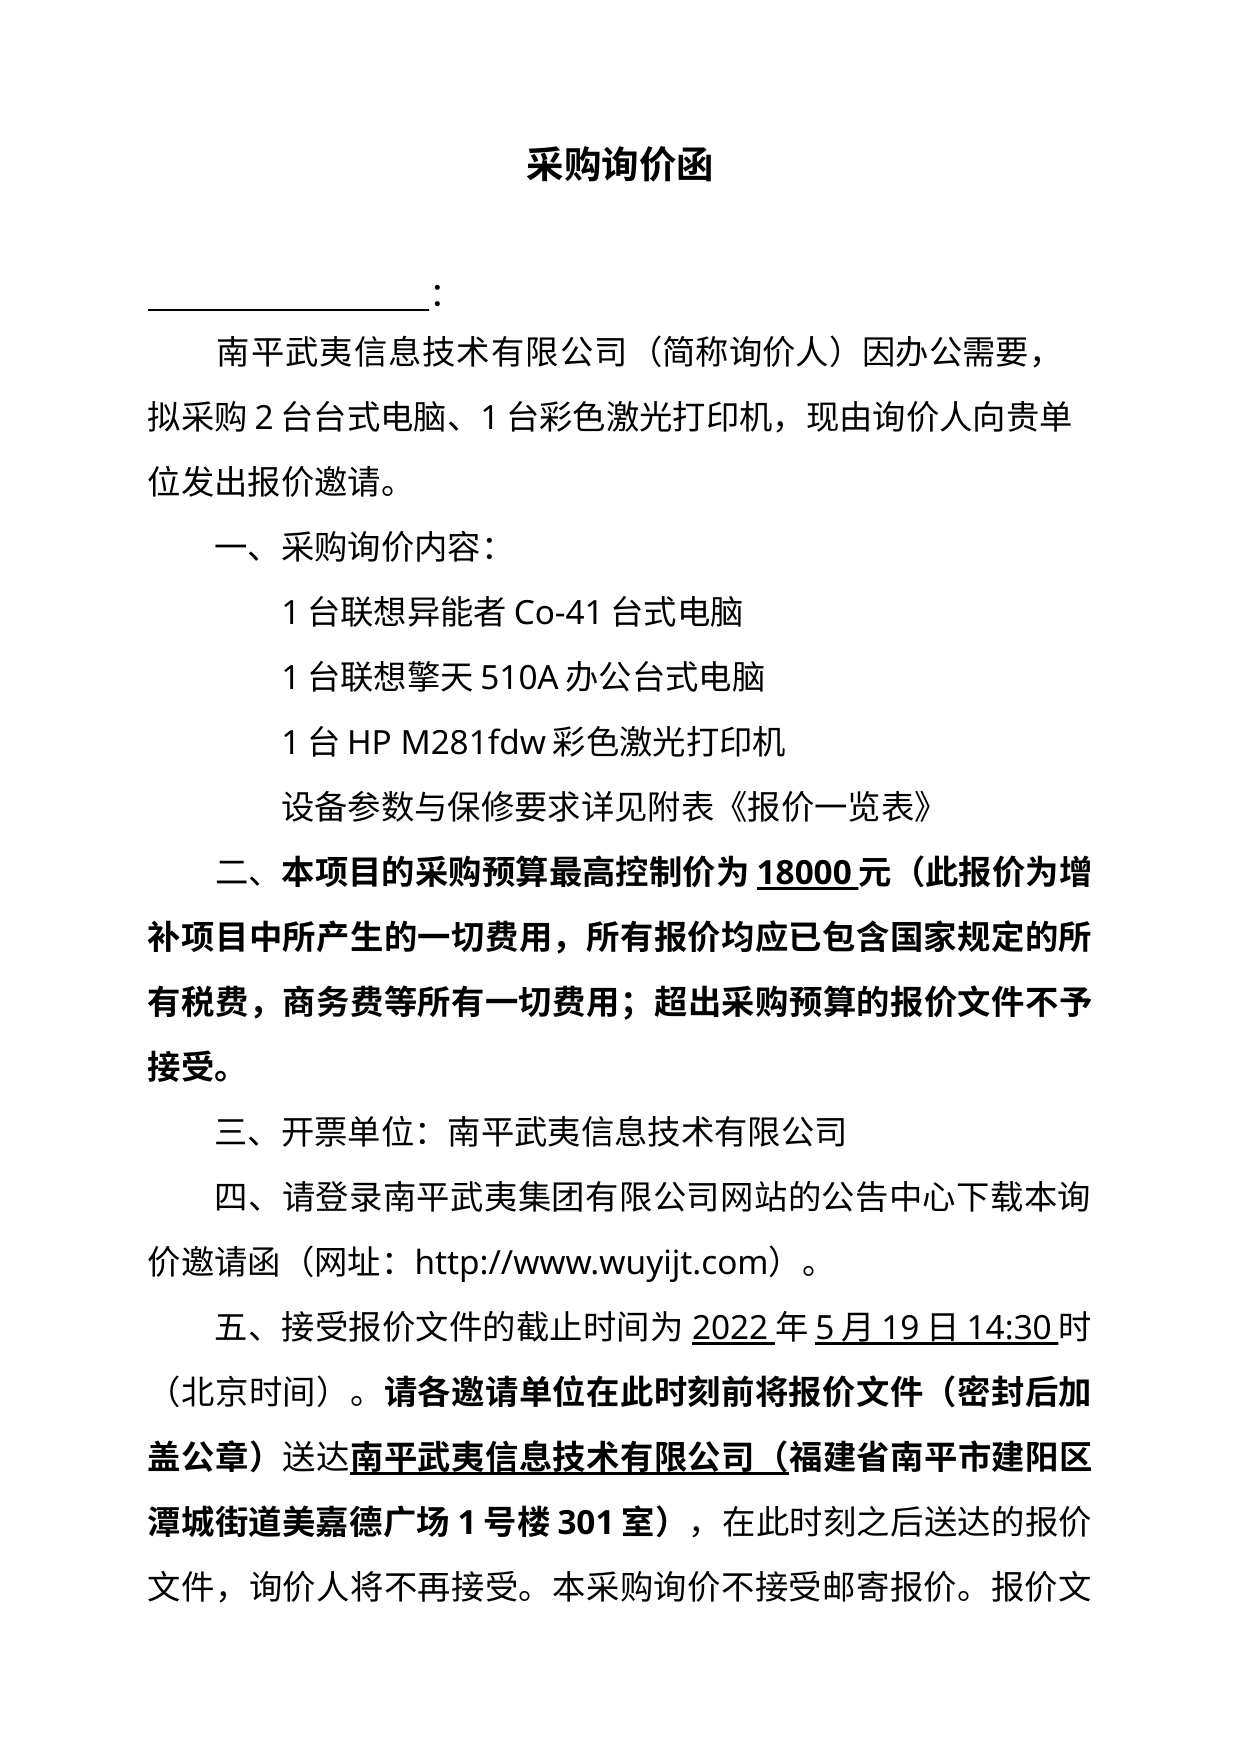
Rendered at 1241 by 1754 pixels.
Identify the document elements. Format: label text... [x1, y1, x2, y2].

text 1台HP M281fdw彩色激光打印机 [148, 708, 1092, 773]
text 设备参数与保修要求详见附表《报价一览表》 [148, 773, 1092, 838]
text 1台联想擎天510A办公台式电脑 [148, 643, 1092, 708]
subtitle 一、采购询价内容： [148, 513, 1092, 578]
text 采购询价函 [148, 129, 1092, 194]
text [148, 1293, 1092, 1618]
text 四、请登录南平武夷集团有限公司网站的公告中心下载本询价邀请函（网址：http://www.wuyijt.com）。 [148, 1163, 1092, 1293]
list 开票单位：南平武夷信息技术有限公司 [148, 1098, 1092, 1163]
text ： [148, 259, 1092, 318]
list 本项目的采购预算最高控制价为18000元（此报价为增补项目中所产生的一切费用，所有报价均应已包含国家规定的所有税费，商务费等所有一切费用；超出采购预算的报价文件不予接受。 [148, 838, 1092, 1098]
text 1台联想异能者Co-41台式电脑 [148, 578, 1092, 643]
text 南平武夷信息技术有限公司（简称询价人）因办公需要，拟采购2台台式电脑、1台彩色激光打印机，现由询价人向贵单位发出报价邀请。 [148, 318, 1092, 513]
